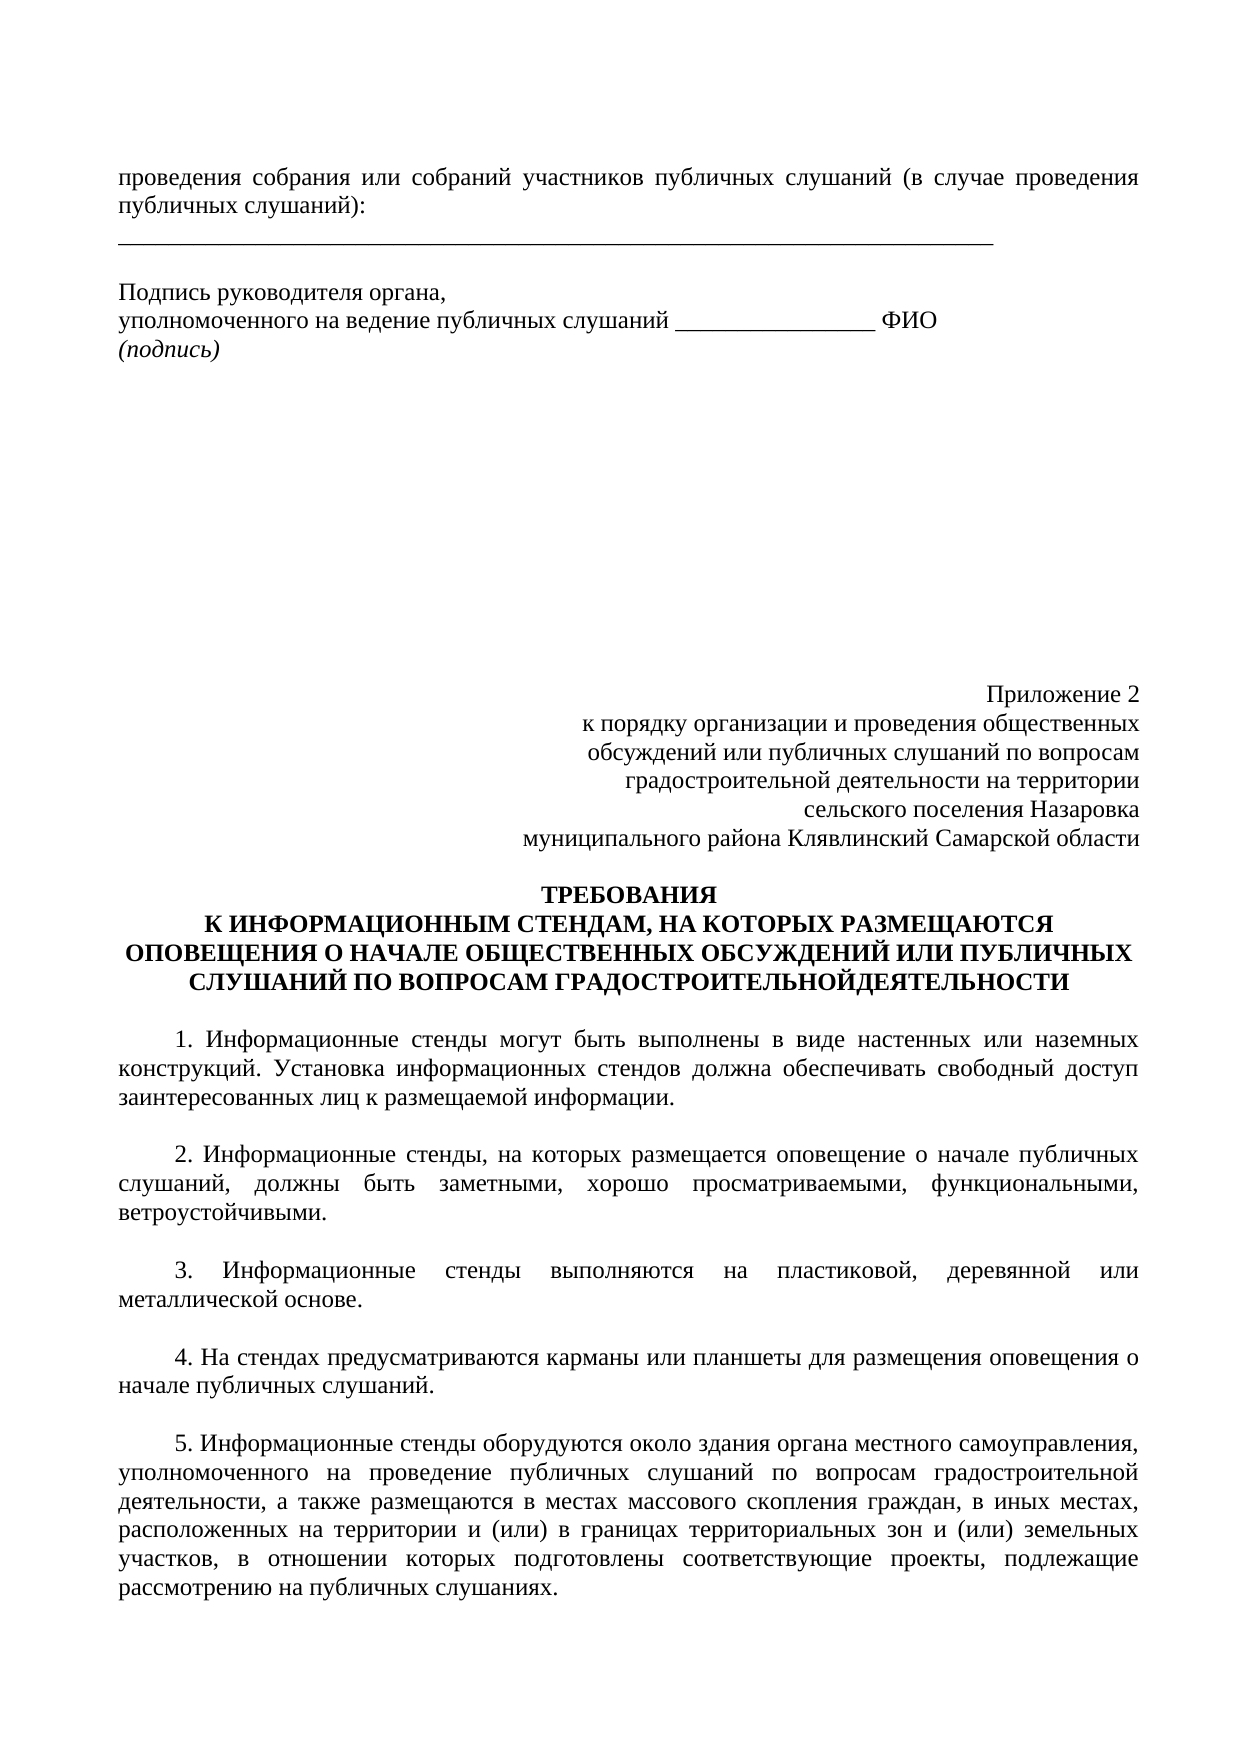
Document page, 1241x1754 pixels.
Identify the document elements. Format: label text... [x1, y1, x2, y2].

text (подпись) [118, 334, 1102, 363]
text Приложение 2 [118, 679, 1140, 708]
text 4. На стендах предусматриваются карманы или планшеты для размещения оповещения о начале публичных слушаний. [118, 1342, 1140, 1399]
text уполномоченного на ведение публичных слушаний ________________ ФИО [118, 305, 1102, 334]
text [118, 162, 1140, 219]
text к порядку организации и проведения общественных [118, 708, 1140, 737]
text 1. Информационные стенды могут быть выполнены в виде настенных или наземных конструкций. Установка информационных стендов должна обеспечивать свободный доступ заинтересованных лиц к размещаемой информации. [118, 1024, 1140, 1110]
text градостроительной деятельности на территории [118, 765, 1140, 794]
text обсуждений или публичных слушаний по вопросам [118, 737, 1140, 765]
text 5. Информационные стенды оборудуются около здания органа местного самоуправления, уполномоченного на проведение публичных слушаний по вопросам градостроительной деятельности, а также размещаются в местах массового скопления граждан, в иных местах, расположенных на территории и (или) в границах территориальных зон и (или) земельных участков, в отношении которых подготовлены соответствующие проекты, подлежащие рассмотрению на публичных слушаниях. [118, 1428, 1140, 1601]
text муниципального района Клявлинский Самарской области [118, 823, 1140, 852]
text К ИНФОРМАЦИОННЫМ СТЕНДАМ, НА КОТОРЫХ РАЗМЕЩАЮТСЯ ОПОВЕЩЕНИЯ О НАЧАЛЕ ОБЩЕСТВЕННЫХ ОБСУЖДЕНИЙ ИЛИ ПУБЛИЧНЫХ СЛУШАНИЙ ПО ВОПРОСАМ ГРАДОСТРОИТЕЛЬНОЙДЕЯТЕЛЬНОСТИ [118, 909, 1140, 995]
text 3. Информационные стенды выполняются на пластиковой, деревянной или металлической основе. [118, 1255, 1140, 1312]
text ______________________________________________________________________ [118, 219, 1140, 248]
text сельского поселения Назаровка [118, 794, 1140, 823]
text Подпись руководителя органа, [118, 277, 1102, 305]
text ТРЕБОВАНИЯ [118, 880, 1140, 909]
text 2. Информационные стенды, на которых размещается оповещение о начале публичных слушаний, должны быть заметными, хорошо просматриваемыми, функциональными, ветроустойчивыми. [118, 1139, 1140, 1226]
